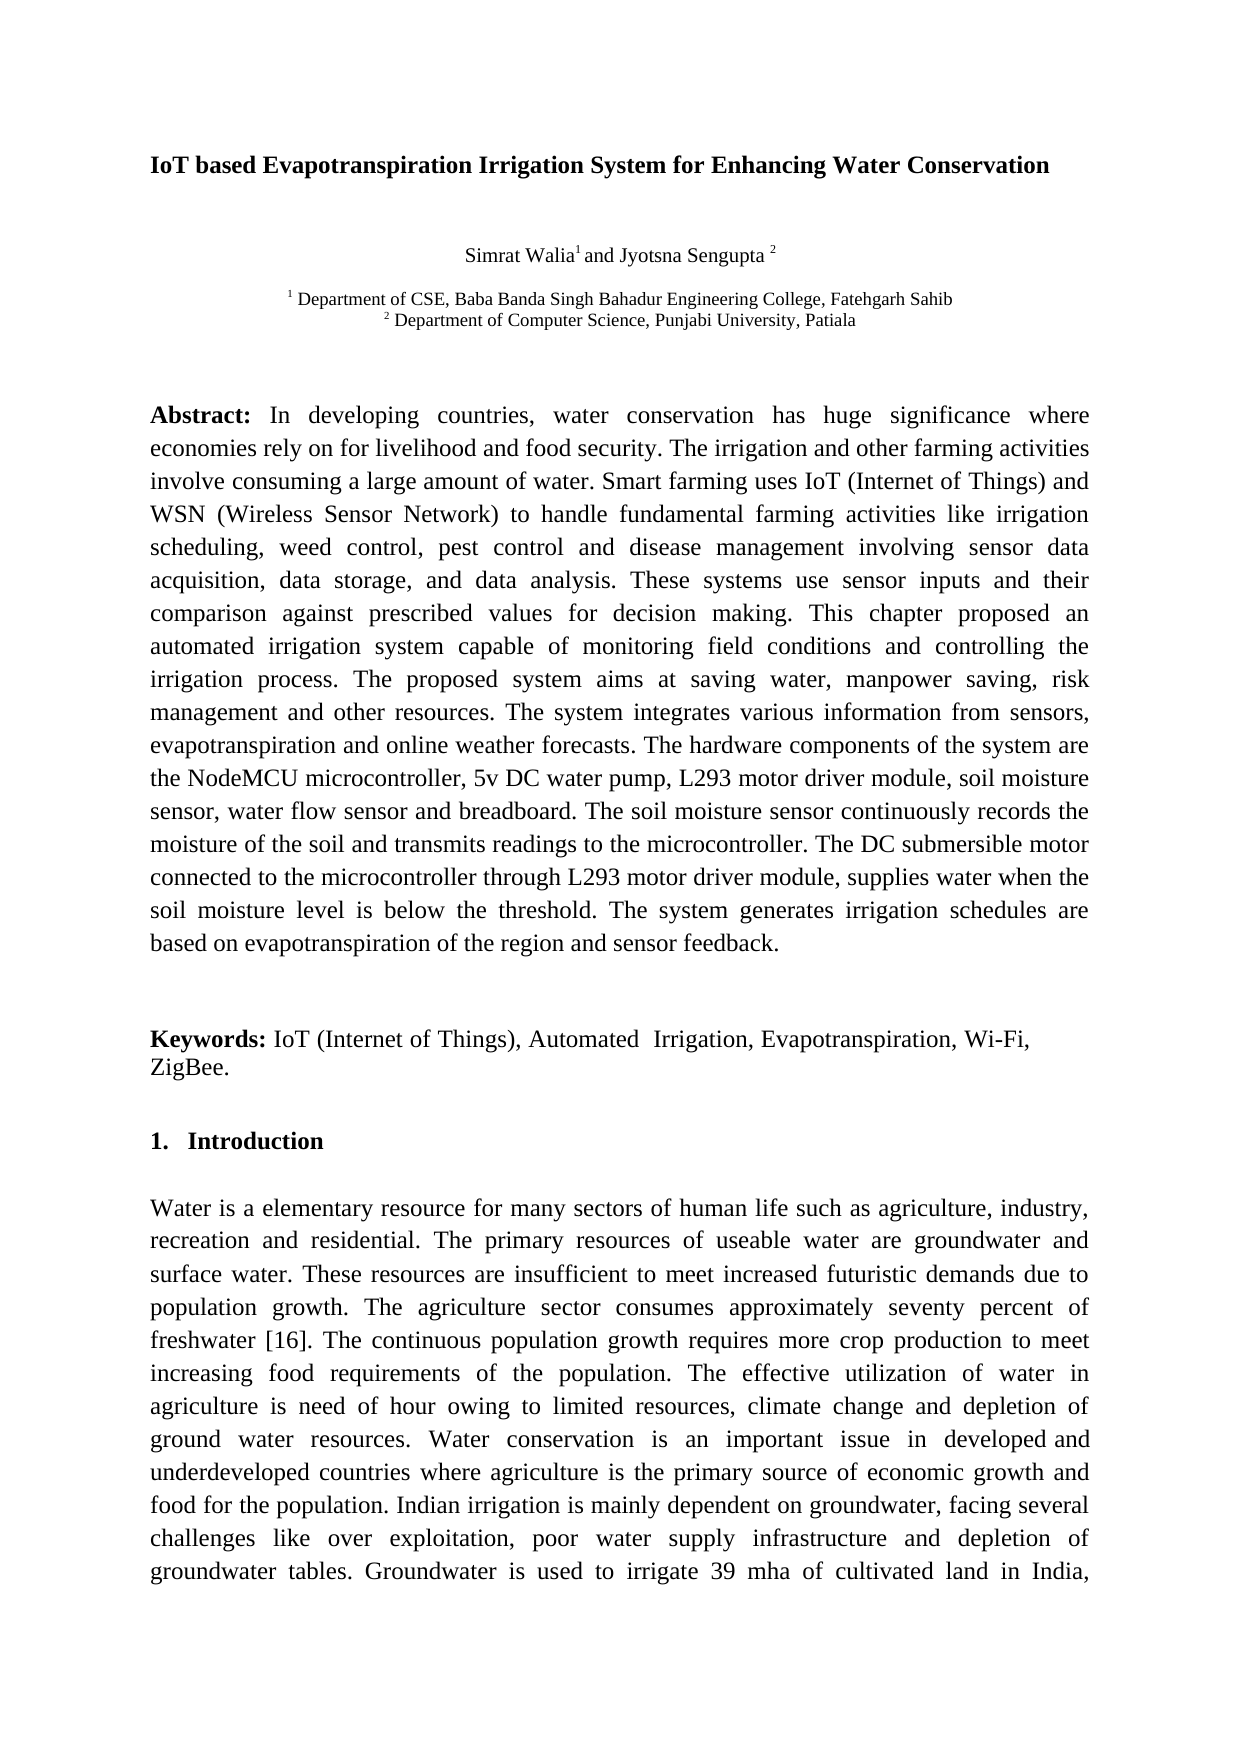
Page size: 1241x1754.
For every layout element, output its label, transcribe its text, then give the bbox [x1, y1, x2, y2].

text 1 Department of CSE, Baba Banda Singh Bahadur Engineering College, Fatehgarh Sahib [150, 287, 1090, 309]
text Abstract: In developing countries, water conservation has huge significance where economies rely on for livelihood and food security. The irrigation and other farming activities involve consuming a large amount of water. Smart farming uses IoT (Internet of Things) and WSN (Wireless Sensor Network) to handle fundamental farming activities like irrigation scheduling, weed control, pest control and disease management involving sensor data acquisition, data storage, and data analysis. These systems use sensor inputs and their comparison against prescribed values for decision making. This chapter proposed an automated irrigation system capable of monitoring field conditions and controlling the irrigation process. The proposed system aims at saving water, manpower saving, risk management and other resources. The system integrates various information from sensors, evapotranspiration and online weather forecasts. The hardware components of the system are the NodeMCU microcontroller, 5v DC water pump, L293 motor driver module, soil moisture sensor, water flow sensor and breadboard. The soil moisture sensor continuously records the moisture of the soil and transmits readings to the microcontroller. The DC submersible motor connected to the microcontroller through L293 motor driver module, supplies water when the soil moisture level is below the threshold. The system generates irrigation schedules are based on evapotranspiration of the region and sensor feedback. [150, 400, 1090, 957]
text Keywords: IoT (Internet of Things), Automated Irrigation, Evapotranspiration, Wi-Fi, ZigBee. [150, 1024, 1031, 1081]
text Simrat Walia1 and Jyotsna Sengupta 2 [150, 243, 1090, 267]
list Introduction [150, 1126, 1090, 1155]
text 2 Department of Computer Science, Punjabi University, Patiala [150, 309, 1090, 352]
text IoT based Evapotranspiration Irrigation System for Enhancing Water Conservation [150, 150, 1090, 179]
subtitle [150, 1193, 1090, 1584]
